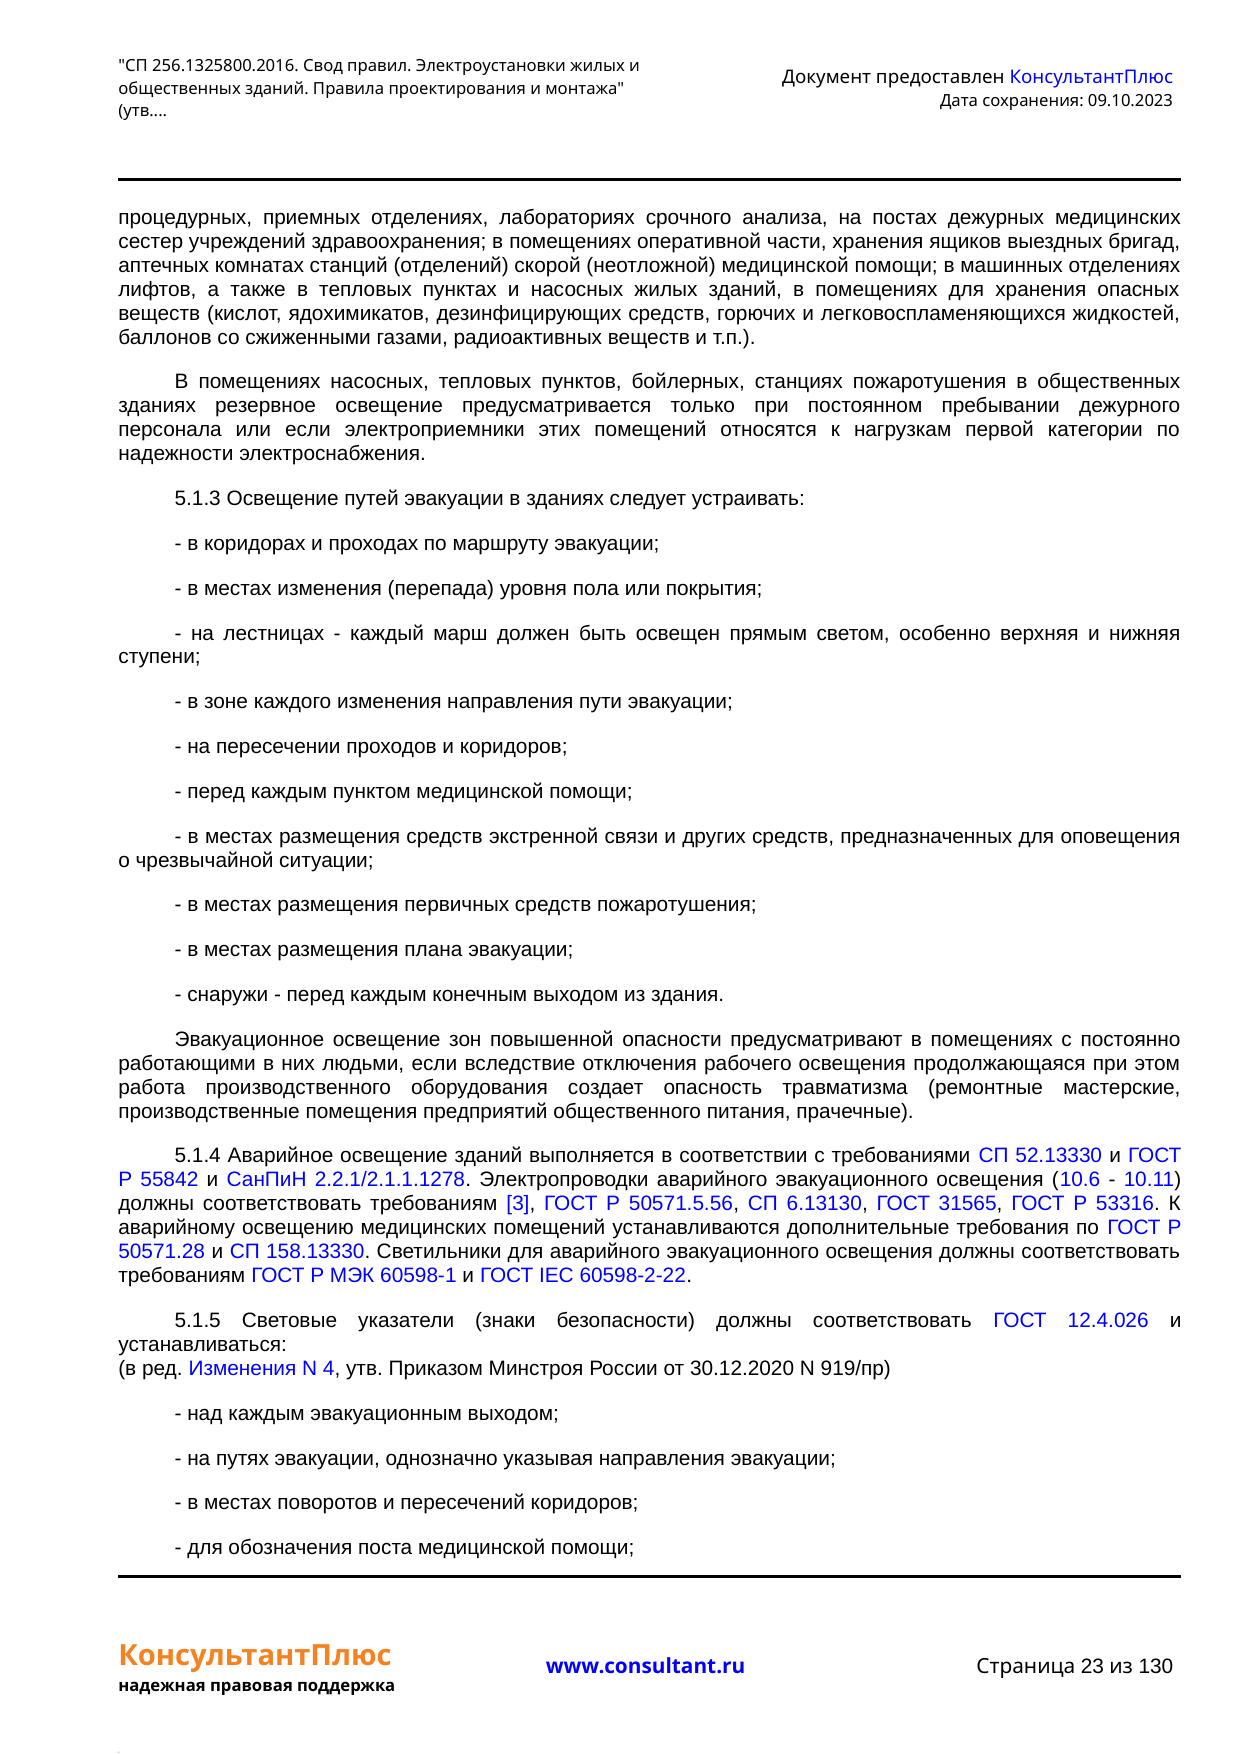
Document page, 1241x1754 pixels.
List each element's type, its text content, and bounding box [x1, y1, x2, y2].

text Эвакуационное освещение зон повышенной опасности предусматривают в помещениях с постоянно работающими в них людьми, если вследствие отключения рабочего освещения продолжающаяся при этом работа производственного оборудования создает опасность травматизма (ремонтные мастерские, производственные помещения предприятий общественного питания, прачечные). [118, 1027, 1181, 1122]
text - для обозначения поста медицинской помощи; [118, 1535, 1181, 1559]
text - в коридорах и проходах по маршруту эвакуации; [118, 531, 1181, 555]
text 5.1.4 Аварийное освещение зданий выполняется в соответствии с требованиями СП 52.13330 и ГОСТ Р 55842 и СанПиН 2.2.1/2.1.1.1278. Электропроводки аварийного эвакуационного освещения (10.6 - 10.11) должны соответствовать требованиям [3], ГОСТ Р 50571.5.56, СП 6.13130, ГОСТ 31565, ГОСТ Р 53316. К аварийному освещению медицинских помещений устанавливаются дополнительные требования по ГОСТ Р 50571.28 и СП 158.13330. Светильники для аварийного эвакуационного освещения должны соответствовать требованиям ГОСТ Р МЭК 60598-1 и ГОСТ IEC 60598-2-22. [118, 1143, 1181, 1287]
text - в зоне каждого изменения направления пути эвакуации; [118, 689, 1181, 713]
text - на лестницах - каждый марш должен быть освещен прямым светом, особенно верхняя и нижняя ступени; [118, 620, 1181, 668]
text В помещениях насосных, тепловых пунктов, бойлерных, станциях пожаротушения в общественных зданиях резервное освещение предусматривается только при постоянном пребывании дежурного персонала или если электроприемники этих помещений относятся к нагрузкам первой категории по надежности электроснабжения. [118, 369, 1181, 465]
text - на пересечении проходов и коридоров; [118, 734, 1181, 758]
text - над каждым эвакуационным выходом; [118, 1401, 1181, 1424]
text 5.1.3 Освещение путей эвакуации в зданиях следует устраивать: [118, 486, 1181, 510]
text - в местах поворотов и пересечений коридоров; [118, 1490, 1181, 1514]
text - в местах изменения (перепада) уровня пола или покрытия; [118, 576, 1181, 599]
text - на путях эвакуации, однозначно указывая направления эвакуации; [118, 1445, 1181, 1469]
text 5.1.5 Световые указатели (знаки безопасности) должны соответствовать ГОСТ 12.4.026 и устанавливаться: [118, 1308, 1181, 1356]
text - в местах размещения плана эвакуации; [118, 937, 1181, 961]
text - перед каждым пунктом медицинской помощи; [118, 779, 1181, 803]
text - снаружи - перед каждым конечным выходом из здания. [118, 982, 1181, 1006]
text (в ред. Изменения N 4, утв. Приказом Минстроя России от 30.12.2020 N 919/пр) [118, 1356, 1181, 1380]
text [118, 205, 1181, 348]
text - в местах размещения средств экстренной связи и других средств, предназначенных для оповещения о чрезвычайной ситуации; [118, 823, 1181, 871]
text - в местах размещения первичных средств пожаротушения; [118, 892, 1181, 916]
